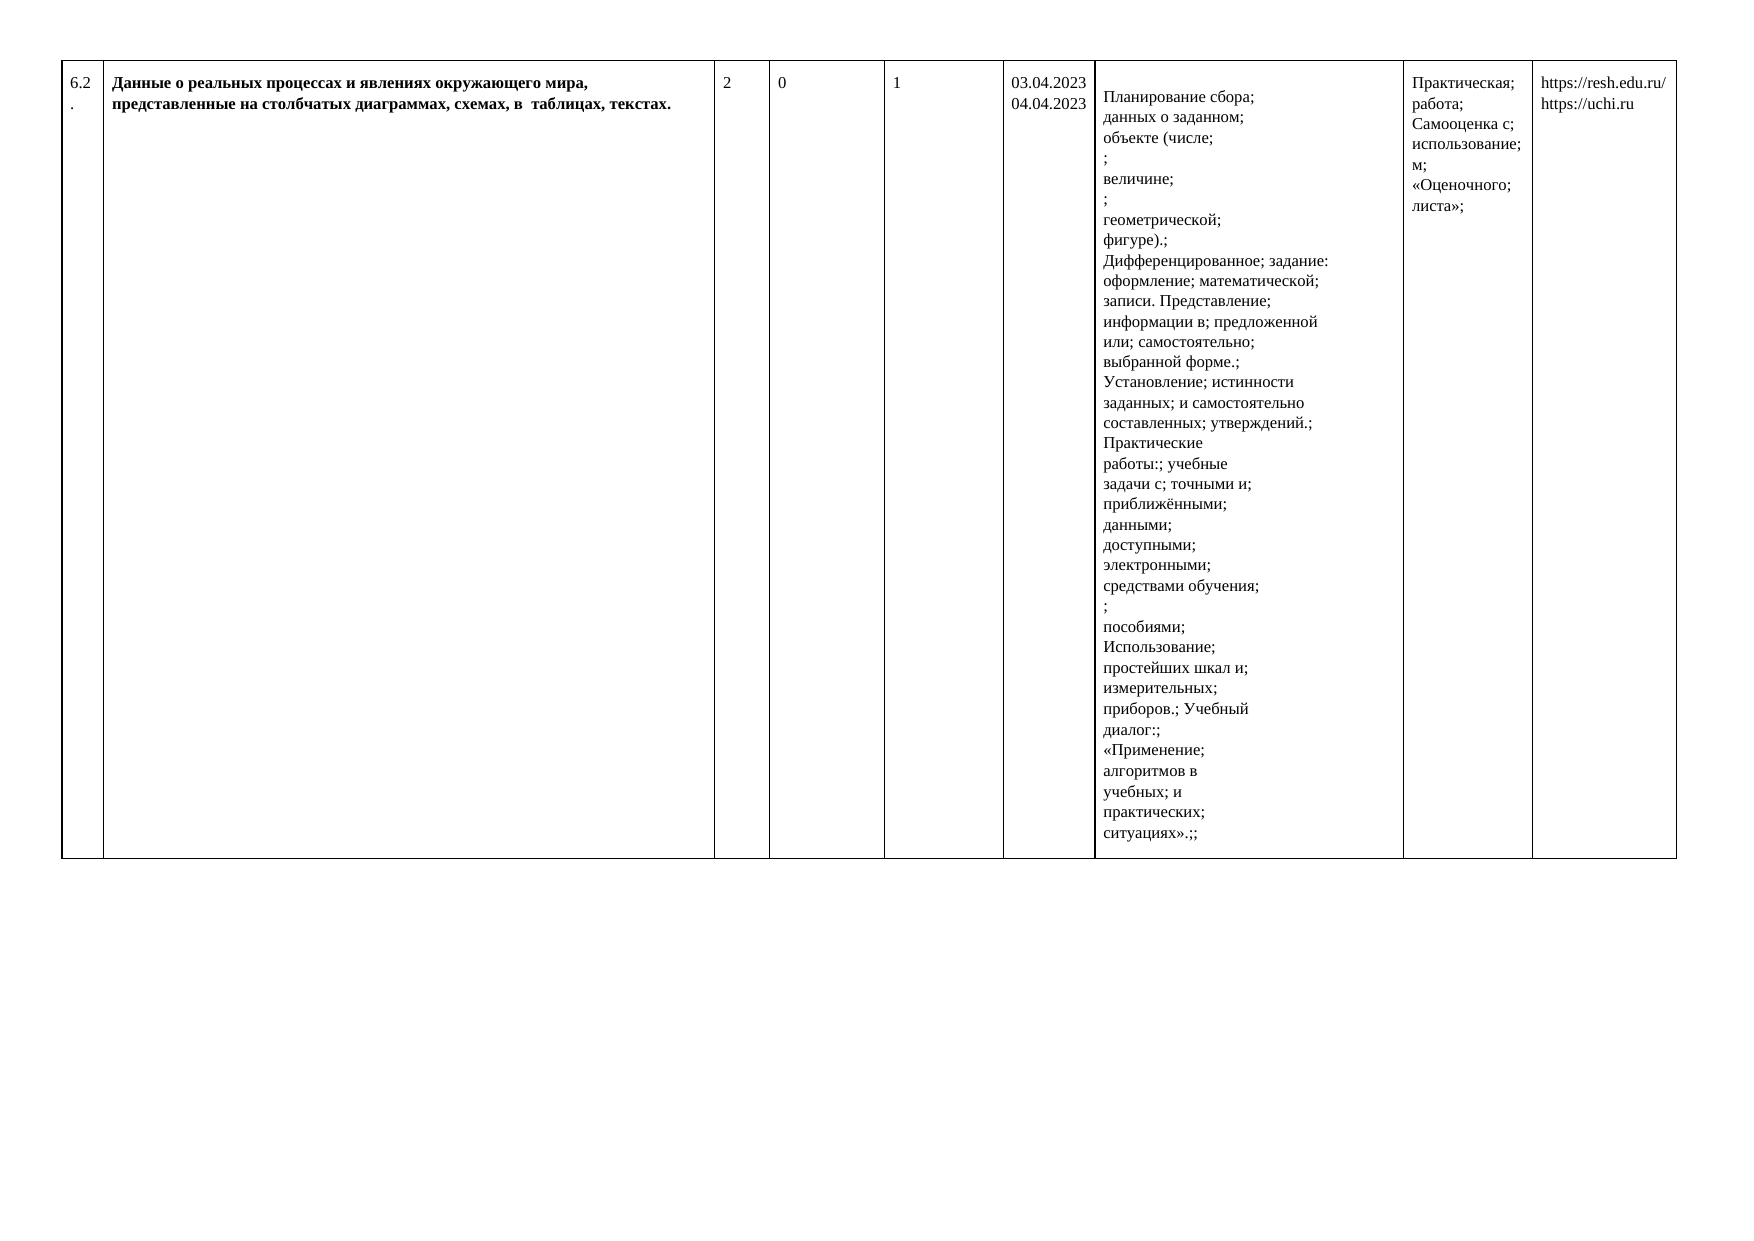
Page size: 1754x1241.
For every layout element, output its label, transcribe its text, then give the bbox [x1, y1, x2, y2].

table_header 03.04.2023 04.04.2023 [1004, 61, 1094, 858]
table_header 0 [770, 61, 884, 858]
table_header 6.2. [63, 61, 103, 858]
table_header https://resh.edu.ru/ https://uchi.ru [1533, 61, 1676, 858]
table_header Практическая; работа; Самооценка с; использование; м; «Оценочного; листа»; [1404, 61, 1532, 858]
table_header Планирование сбора; данных о заданном; объекте (числе; ; величине; ; геометрической; фигуре).; Дифференцированное; задание: оформление; математической; записи. Представление; информации в; предложенной или; самостоятельно; выбранной форме.; Установление; истинности заданных; и самостоятельно составленных; утверждений.; Практические работы:; учебные задачи с; точными и; приближёнными; данными; доступными; электронными; средствами обучения; ; пособиями; Использование; простейших шкал и; измерительных; приборов.; Учебный диалог:; «Применение; алгоритмов в учебных; и практических; ситуациях».;; [1096, 61, 1403, 858]
table_header 1 [885, 61, 1003, 858]
table_header 2 [715, 61, 769, 858]
table_header Данные о реальных процессах и явлениях окружающего мира, представленные на столбчатых диаграммах, схемах, в таблицах, текстах. [104, 61, 714, 858]
